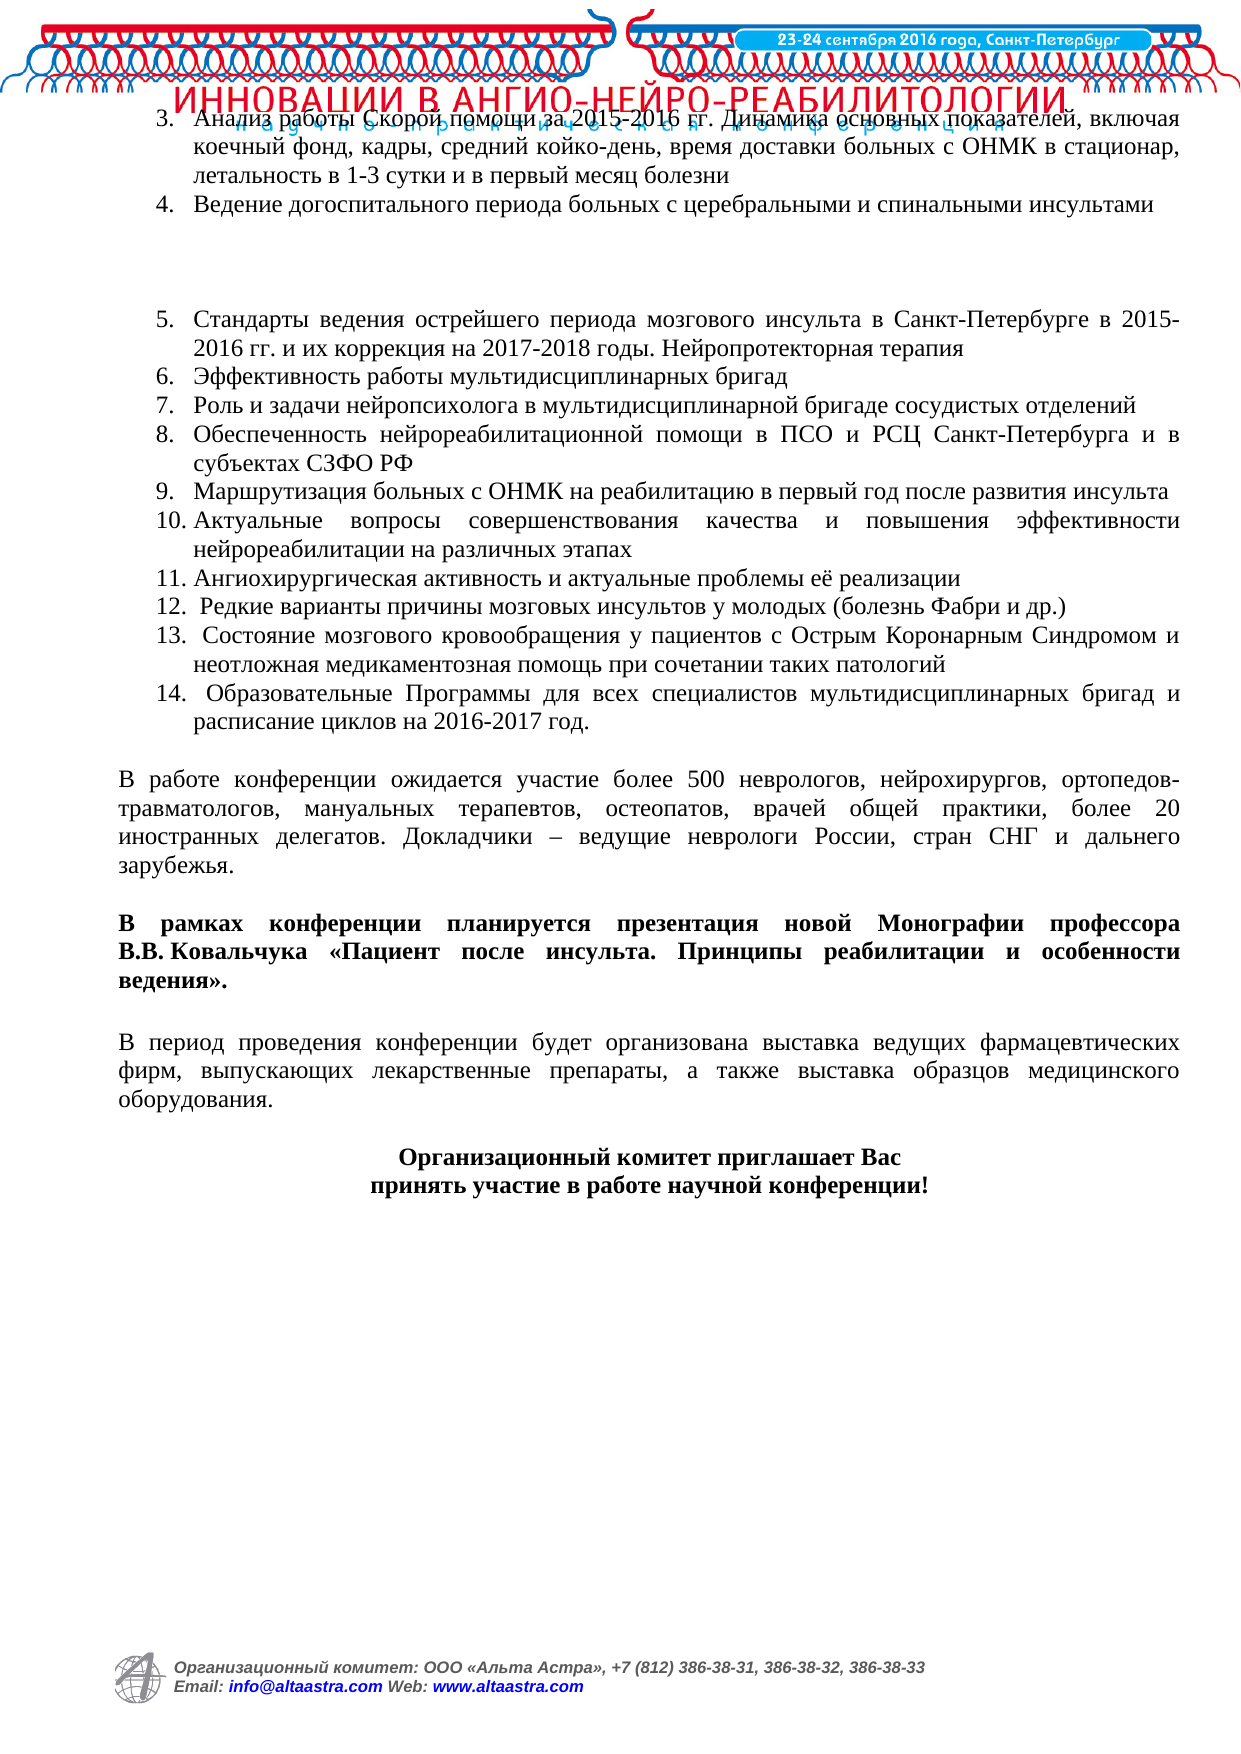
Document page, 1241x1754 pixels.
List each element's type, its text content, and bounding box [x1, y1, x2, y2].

list Стандарты ведения острейшего периода мозгового инсульта в Санкт-Петербурге в 2015-2016 гг. и их коррекция на 2017-2018 годы. Нейропротекторная терапия [156, 304, 1181, 361]
list Образовательные Программы для всех специалистов мультидисциплинарных бригад и расписание циклов на 2016-2017 год. [156, 678, 1181, 735]
list Обеспеченность нейрореабилитационной помощи в ПСО и РСЦ Санкт-Петербурга и в субъектах СЗФО РФ [156, 419, 1181, 476]
list Состояние мозгового кровообращения у пациентов с Острым Коронарным Синдромом и неотложная медикаментозная помощь при сочетании таких патологий [156, 620, 1181, 678]
list Ведение догоспитального периода больных с церебральными и спинальными инсультами [156, 189, 1181, 218]
list Эффективность работы мультидисциплинарных бригад [156, 361, 1181, 390]
text принять участие в работе научной конференции! [118, 1171, 1181, 1199]
text Организационный комитет приглашает Вас [118, 1142, 1181, 1171]
list Роль и задачи нейропсихолога в мультидисциплинарной бригаде сосудистых отделений [156, 390, 1181, 419]
text В работе конференции ожидается участие более 500 неврологов, нейрохирургов, ортопедов-травматологов, мануальных терапевтов, остеопатов, врачей общей практики, более 20 иностранных делегатов. Докладчики – ведущие неврологи России, стран СНГ и дальнего зарубежья. [118, 764, 1181, 879]
text В период проведения конференции будет организована выставка ведущих фармацевтических фирм, выпускающих лекарственные препараты, а также выставка образцов медицинского оборудования. [118, 1027, 1181, 1113]
list Маршрутизация больных с ОНМК на реабилитацию в первый год после развития инсульта [156, 476, 1181, 505]
list Актуальные вопросы совершенствования качества и повышения эффективности нейрореабилитации на различных этапах [156, 505, 1181, 563]
list Анализ работы Скорой помощи за 2015-2016 гг. Динамика основных показателей, включая коечный фонд, кадры, средний койко-день, время доставки больных с ОНМК в стационар, летальность в 1-3 сутки и в первый месяц болезни [156, 103, 1181, 189]
picture [0, 9, 1241, 137]
list Редкие варианты причины мозговых инсультов у молодых (болезнь Фабри и др.) [156, 591, 1181, 620]
list Ангиохирургическая активность и актуальные проблемы её реализации [156, 563, 1181, 591]
text В рамках конференции планируется презентация новой Монографии профессора В.В. Ковальчука «Пациент после инсульта. Принципы реабилитации и особенности ведения». [118, 908, 1181, 994]
